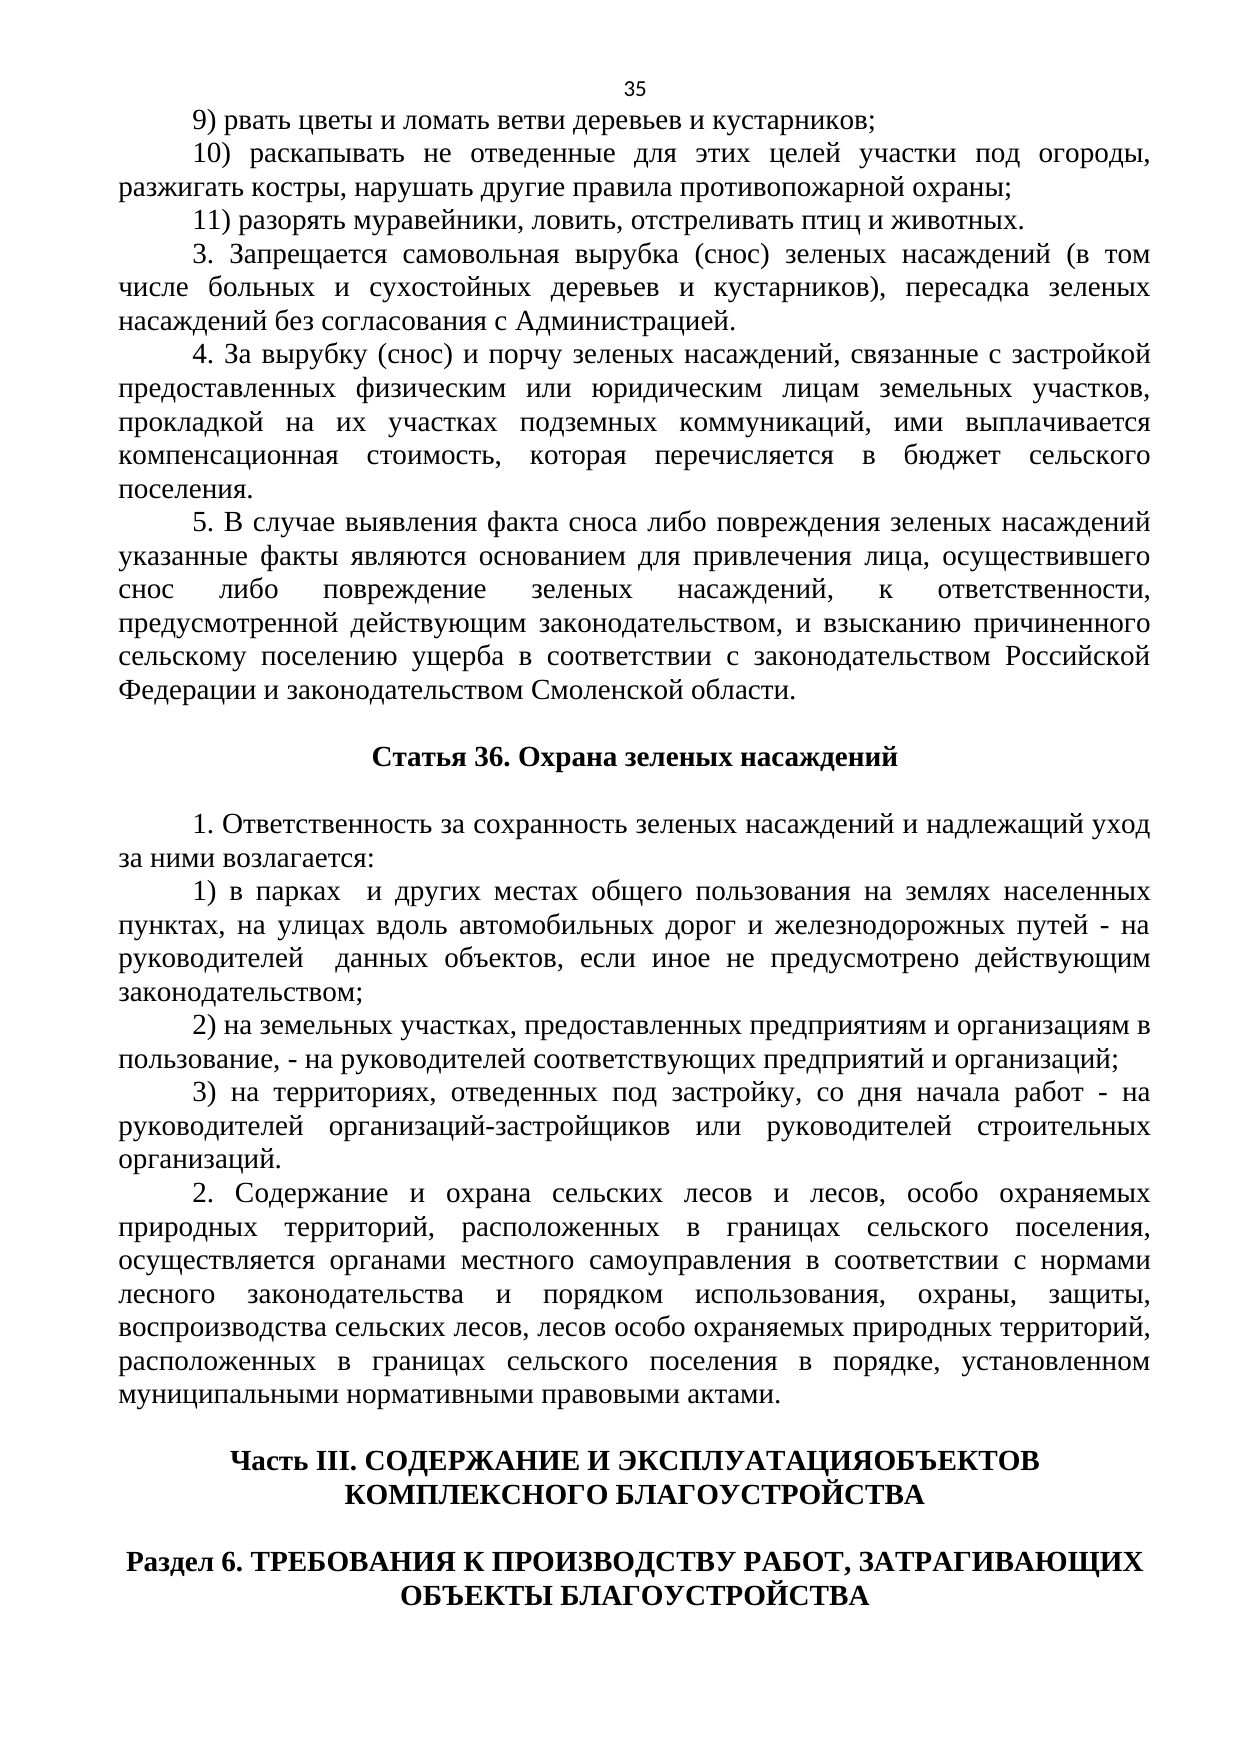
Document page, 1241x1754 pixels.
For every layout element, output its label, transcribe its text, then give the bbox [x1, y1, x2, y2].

text 5. В случае выявления факта сноса либо повреждения зеленых насаждений указанные факты являются основанием для привлечения лица, осуществившего снос либо повреждение зеленых насаждений, к ответственности, предусмотренной действующим законодательством, и взысканию причиненного сельскому поселению ущерба в соответствии с законодательством Российской Федерации и законодательством Смоленской области. [118, 504, 1152, 706]
text 1) в парках и других местах общего пользования на землях населенных пунктах, на улицах вдоль автомобильных дорог и железнодорожных путей - на руководителей данных объектов, если иное не предусмотрено действующим законодательством; [118, 873, 1152, 1007]
text 3. Запрещается самовольная вырубка (снос) зеленых насаждений (в том числе больных и сухостойных деревьев и кустарников), пересадка зеленых насаждений без согласования с Администрацией. [118, 236, 1152, 337]
text 10) раскапывать не отведенные для этих целей участки под огороды, разжигать костры, нарушать другие правила противопожарной охраны; [118, 135, 1152, 202]
text Раздел 6. ТРЕБОВАНИЯ К ПРОИЗВОДСТВУ РАБОТ, ЗАТРАГИВАЮЩИХ ОБЪЕКТЫ БЛАГОУСТРОЙСТВА [118, 1544, 1152, 1611]
text 1. Ответственность за сохранность зеленых насаждений и надлежащий уход за ними возлагается: [118, 806, 1152, 873]
text 9) рвать цветы и ломать ветви деревьев и кустарников; [118, 102, 1152, 135]
text Часть III. СОДЕРЖАНИЕ И ЭКСПЛУАТАЦИЯОБЪЕКТОВ КОМПЛЕКСНОГО БЛАГОУСТРОЙСТВА [118, 1443, 1152, 1511]
text 3) на территориях, отведенных под застройку, со дня начала работ - на руководителей организаций-застройщиков или руководителей строительных организаций. [118, 1074, 1152, 1175]
text Статья 36. Охрана зеленых насаждений [118, 739, 1152, 773]
text 4. За вырубку (снос) и порчу зеленых насаждений, связанные с застройкой предоставленных физическим или юридическим лицам земельных участков, прокладкой на их участках подземных коммуникаций, ими выплачивается компенсационная стоимость, которая перечисляется в бюджет сельского поселения. [118, 337, 1152, 504]
text 2) на земельных участках, предоставленных предприятиям и организациям в пользование, - на руководителей соответствующих предприятий и организаций; [118, 1007, 1152, 1074]
text 11) разорять муравейники, ловить, отстреливать птиц и животных. [118, 202, 1152, 236]
text 2. Содержание и охрана сельских лесов и лесов, особо охраняемых природных территорий, расположенных в границах сельского поселения, осуществляется органами местного самоуправления в соответствии с нормами лесного законодательства и порядком использования, охраны, защиты, воспроизводства сельских лесов, лесов особо охраняемых природных территорий, расположенных в границах сельского поселения в порядке, установленном муниципальными нормативными правовыми актами. [118, 1175, 1152, 1410]
